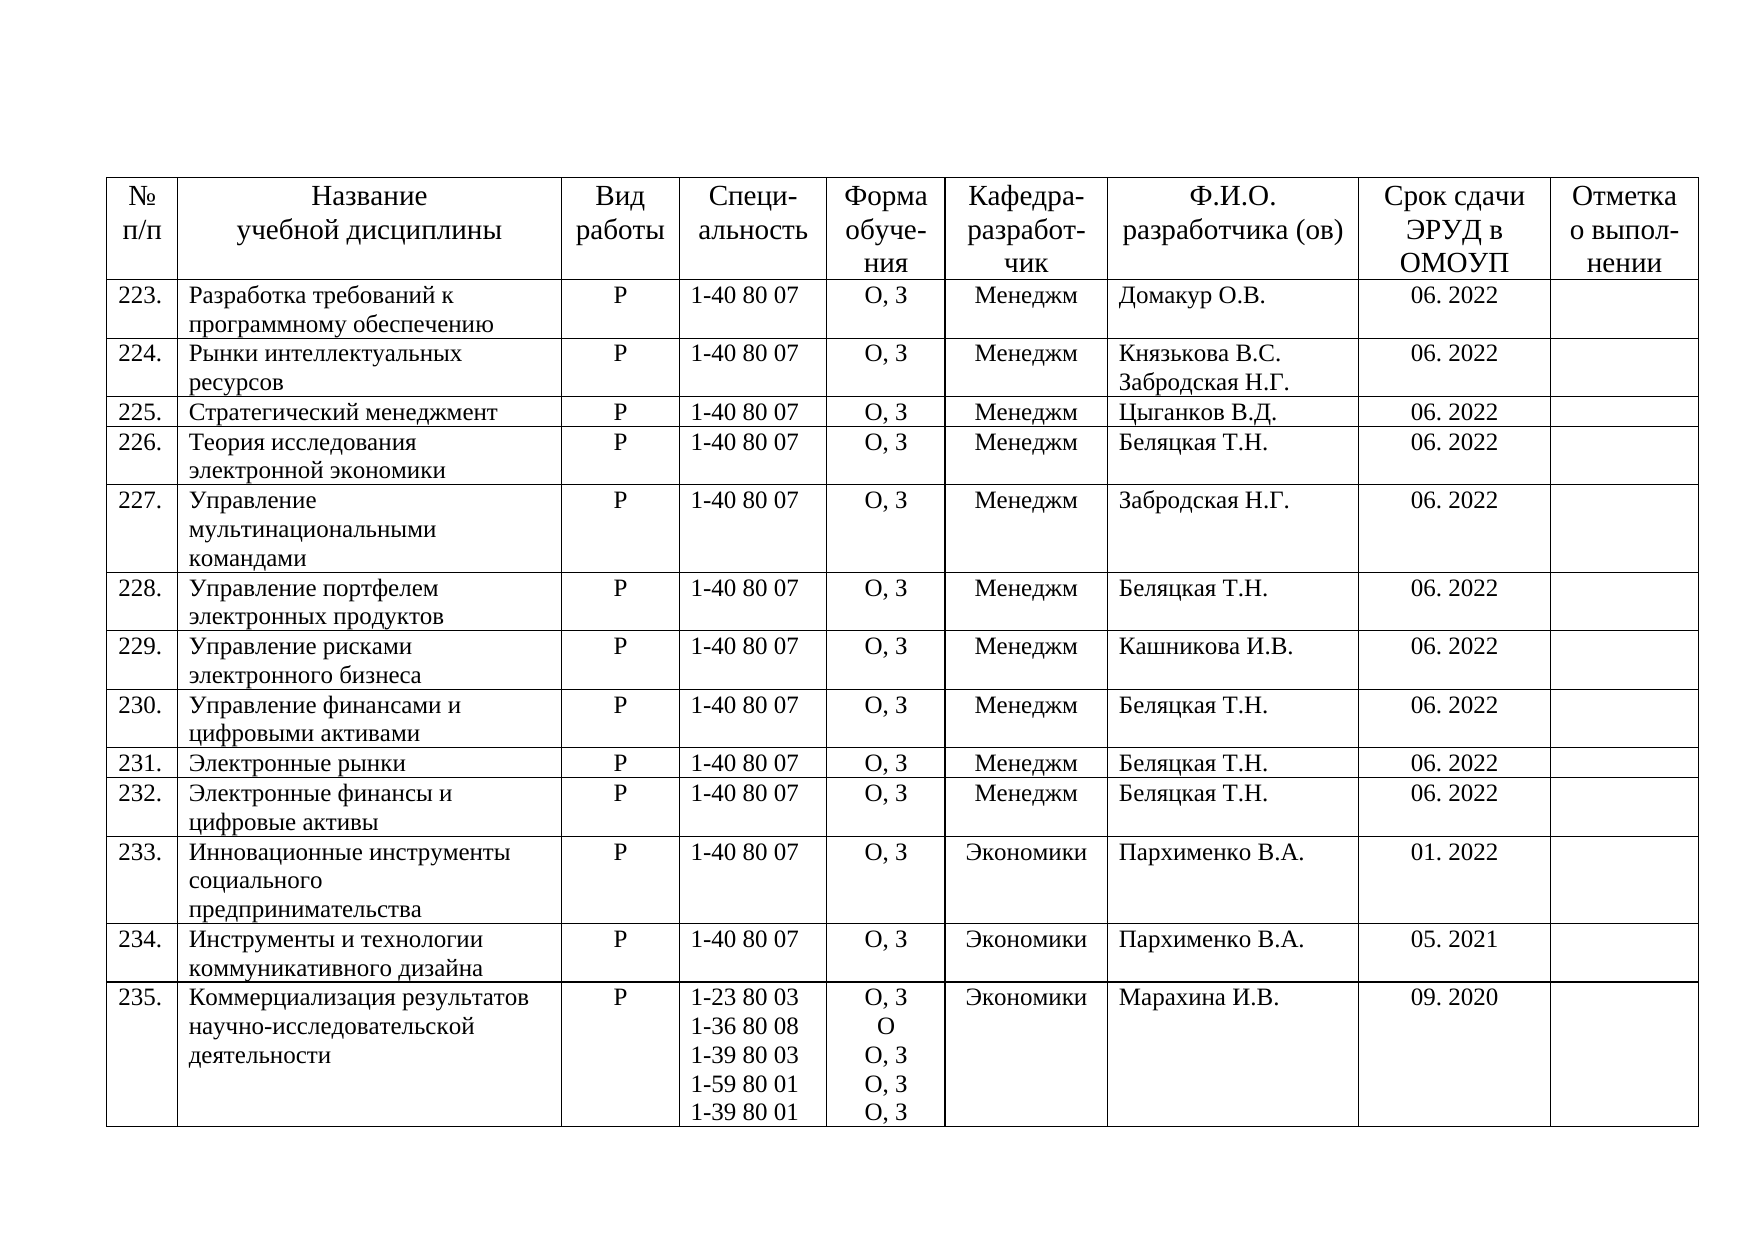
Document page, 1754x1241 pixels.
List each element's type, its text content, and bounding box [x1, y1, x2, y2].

table_cell 1-40 80 07 [680, 690, 826, 747]
table_cell 06. 2022 [1359, 485, 1550, 572]
table_cell Электронные рынки [178, 748, 561, 777]
table_cell [1551, 748, 1698, 777]
table_cell Управление рисками электронного бизнеса [178, 631, 561, 689]
table_cell 09. 2020 [1359, 983, 1550, 1126]
table_cell Электронные финансы и цифровые активы [178, 778, 561, 836]
table_cell 1-40 80 07 [680, 427, 826, 484]
table_cell 06. 2022 [1359, 778, 1550, 836]
table_cell Беляцкая Т.Н. [1108, 690, 1358, 747]
table_cell Р [562, 983, 679, 1126]
table_cell Р [562, 339, 679, 396]
table_cell Теория исследования электронной экономики [178, 427, 561, 484]
table_cell О, З [827, 397, 944, 426]
table_cell 1-40 80 07 [680, 837, 826, 923]
table_cell [1551, 690, 1698, 747]
table_cell О, З [827, 280, 944, 337]
table_cell 06. 2022 [1359, 397, 1550, 426]
table_cell [1551, 837, 1698, 923]
table_cell 06. 2022 [1359, 690, 1550, 747]
table_cell Кашникова И.В. [1108, 631, 1358, 689]
table_cell [107, 631, 177, 689]
table_cell Р [562, 397, 679, 426]
table_cell [107, 690, 177, 747]
table_cell Стратегический менеджмент [178, 397, 561, 426]
table_cell [107, 427, 177, 484]
table_header Срок сдачи ЭРУД в ОМОУП [1359, 178, 1550, 279]
table_cell Беляцкая Т.Н. [1108, 748, 1358, 777]
table_cell О, З [827, 778, 944, 836]
table_cell Р [562, 748, 679, 777]
table_cell 06. 2022 [1359, 748, 1550, 777]
table_cell 06. 2022 [1359, 631, 1550, 689]
table_cell Р [562, 631, 679, 689]
table_cell Беляцкая Т.Н. [1108, 573, 1358, 630]
table_header Ф.И.О. разработчика (ов) [1108, 178, 1358, 279]
table_cell 1-40 80 07 [680, 573, 826, 630]
table_header Название учебной дисциплины [178, 178, 561, 279]
table_cell Управление портфелем электронных продуктов [178, 573, 561, 630]
table_cell Экономики [946, 983, 1107, 1126]
table_header Вид работы [562, 178, 679, 279]
table_cell [1551, 573, 1698, 630]
table_cell Забродская Н.Г. [1108, 485, 1358, 572]
table_cell Р [562, 778, 679, 836]
table_header № п/п [107, 178, 177, 279]
table_cell О, З [827, 748, 944, 777]
table_cell Менеджм [946, 397, 1107, 426]
table_cell [107, 573, 177, 630]
table_cell О, З [827, 690, 944, 747]
table_cell 1-40 80 07 [680, 778, 826, 836]
table_cell Разработка требований к программному обеспечению [178, 280, 561, 337]
table_cell [107, 397, 177, 426]
table_cell [107, 778, 177, 836]
table_cell [1551, 280, 1698, 337]
table_cell [107, 837, 177, 923]
table_cell [1551, 339, 1698, 396]
table_cell [107, 280, 177, 337]
table_cell Пархименко В.А. [1108, 924, 1358, 981]
table_cell Беляцкая Т.Н. [1108, 778, 1358, 836]
table_cell О, З [827, 837, 944, 923]
table_cell 01. 2022 [1359, 837, 1550, 923]
table_cell О, З [827, 339, 944, 396]
table_cell Менеджм [946, 339, 1107, 396]
table_cell 06. 2022 [1359, 427, 1550, 484]
table_cell Экономики [946, 837, 1107, 923]
table_cell Р [562, 924, 679, 981]
table_cell 06. 2022 [1359, 280, 1550, 337]
table_cell [1551, 397, 1698, 426]
table_cell О, З [827, 427, 944, 484]
table_cell Р [562, 280, 679, 337]
table_cell Инновационные инструменты социального предпринимательства [178, 837, 561, 923]
table_cell [1551, 427, 1698, 484]
table_cell Р [562, 427, 679, 484]
table_header Отметка о выпол- нении [1551, 178, 1698, 279]
table_cell Князькова В.С. Забродская Н.Г. [1108, 339, 1358, 396]
table_cell О, З [827, 631, 944, 689]
table_cell Пархименко В.А. [1108, 837, 1358, 923]
table_cell Коммерциализация результатов научно-исследовательской деятельности [178, 983, 561, 1126]
table_cell [1551, 778, 1698, 836]
table_cell Управление финансами и цифровыми активами [178, 690, 561, 747]
table_cell [107, 339, 177, 396]
table_cell Управление мультинациональными командами [178, 485, 561, 572]
table_header Кафедра- разработ- чик [946, 178, 1107, 279]
table_cell Рынки интеллектуальных ресурсов [178, 339, 561, 396]
table_cell Менеджм [946, 778, 1107, 836]
table_cell Менеджм [946, 631, 1107, 689]
table_cell 1-40 80 07 [680, 339, 826, 396]
table_cell [1551, 924, 1698, 981]
table_cell Менеджм [946, 485, 1107, 572]
table_cell Менеджм [946, 427, 1107, 484]
table_header Форма обуче- ния [827, 178, 944, 279]
table_header Специ- альность [680, 178, 826, 279]
table_cell [1551, 983, 1698, 1126]
table_cell 06. 2022 [1359, 573, 1550, 630]
table_cell Менеджм [946, 690, 1107, 747]
table_cell Беляцкая Т.Н. [1108, 427, 1358, 484]
table_cell [1551, 631, 1698, 689]
table_cell Р [562, 485, 679, 572]
table_cell [107, 924, 177, 981]
table_cell О, З О О, З О, З О, З О О О, З О, З О, З О, З О, З О, З О, З О, З [827, 983, 944, 1126]
table_cell 1-40 80 07 [680, 280, 826, 337]
table_cell Экономики [946, 924, 1107, 981]
table_cell Р [562, 690, 679, 747]
table_cell Марахина И.В. [1108, 983, 1358, 1126]
table_cell [107, 748, 177, 777]
table_cell О, З [827, 485, 944, 572]
table_cell Менеджм [946, 748, 1107, 777]
table_cell 1-40 80 07 [680, 397, 826, 426]
table_cell 06. 2022 [1359, 339, 1550, 396]
table_cell 1-40 80 07 [680, 631, 826, 689]
table_cell О, З [827, 573, 944, 630]
table_cell О, З [827, 924, 944, 981]
table_cell Р [562, 573, 679, 630]
table_cell 1-40 80 07 [680, 924, 826, 981]
table_cell Инструменты и технологии коммуникативного дизайна [178, 924, 561, 981]
table_cell [1551, 485, 1698, 572]
table_cell Цыганков В.Д. [1108, 397, 1358, 426]
table_cell 1-40 80 07 [680, 748, 826, 777]
table_cell 05. 2021 [1359, 924, 1550, 981]
table_cell Домакур О.В. [1108, 280, 1358, 337]
table_cell Менеджм [946, 280, 1107, 337]
table_cell [107, 485, 177, 572]
table_cell Менеджм [946, 573, 1107, 630]
table_cell 1-40 80 07 [680, 485, 826, 572]
table_cell Р [562, 837, 679, 923]
table_cell [107, 983, 177, 1126]
